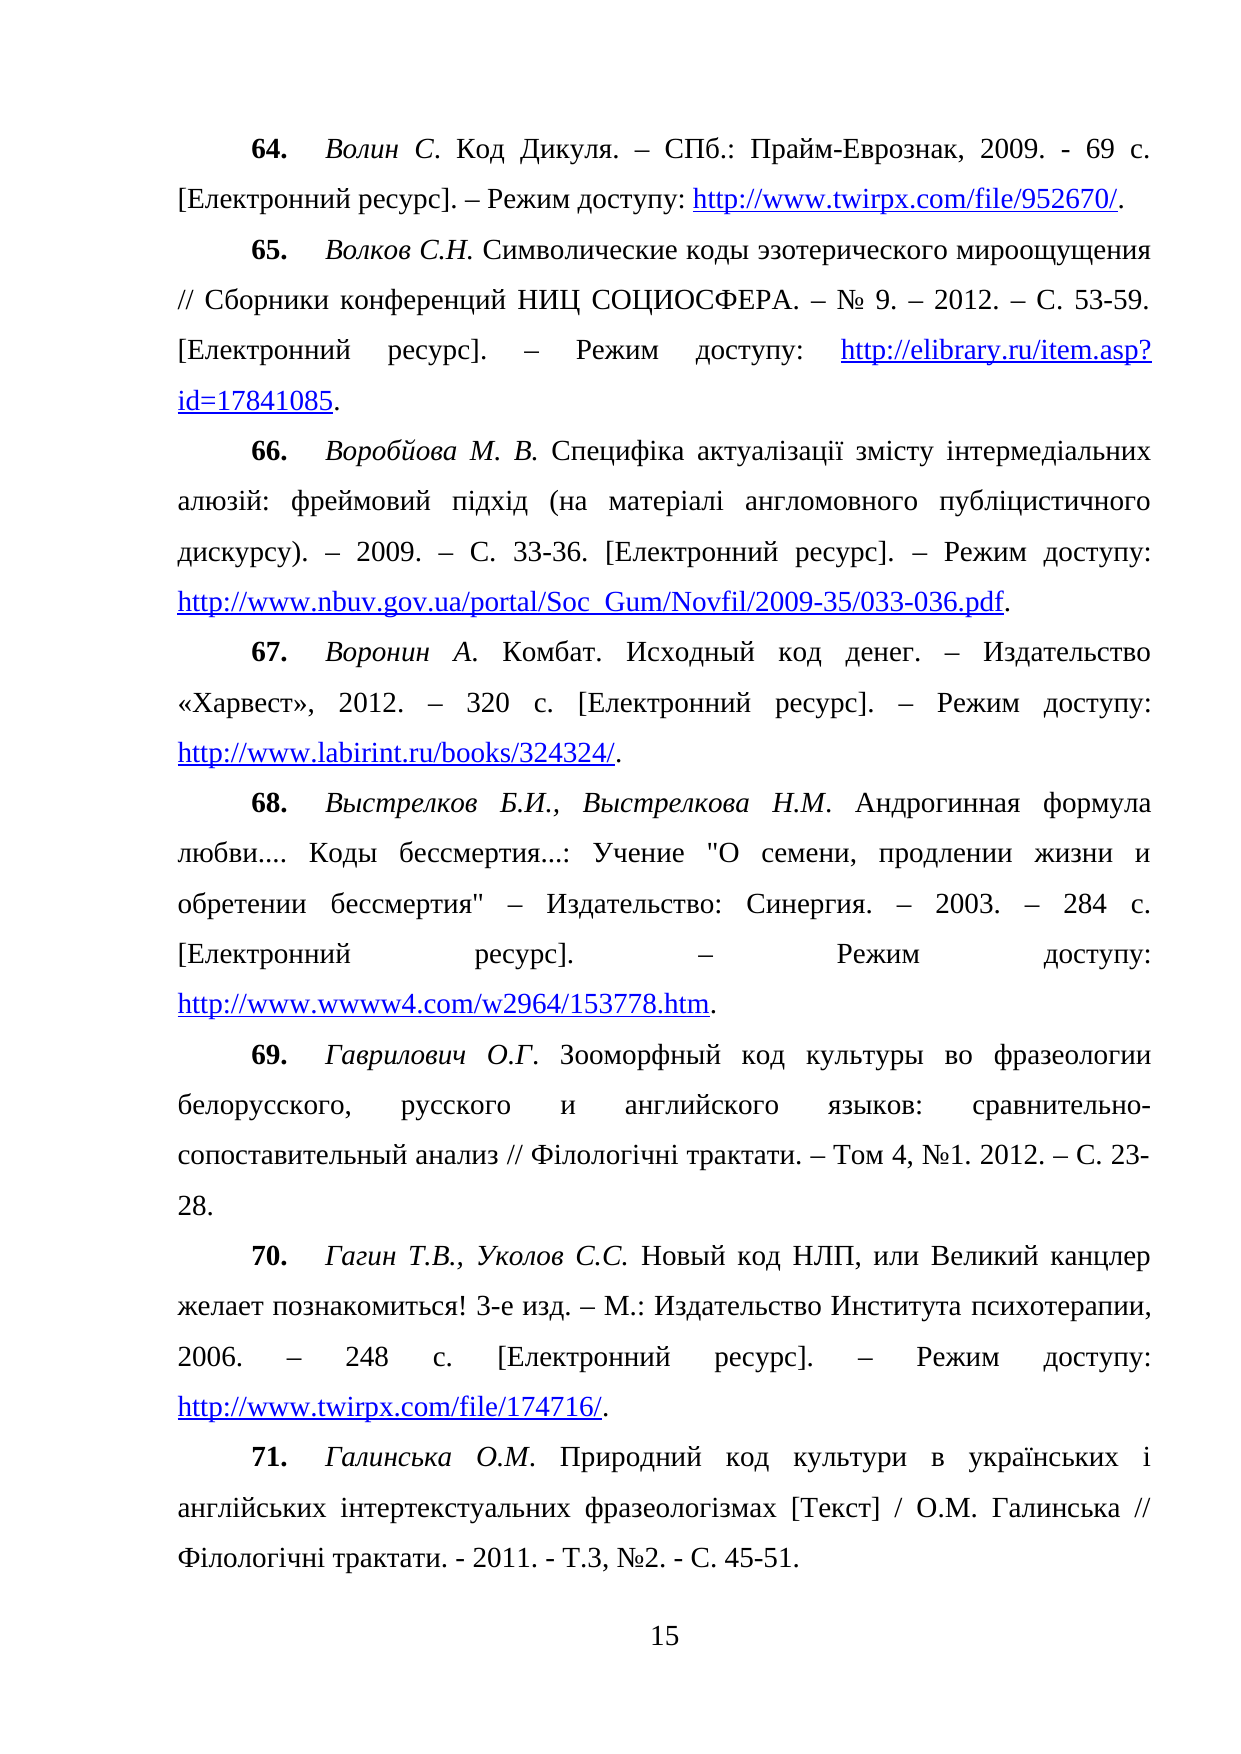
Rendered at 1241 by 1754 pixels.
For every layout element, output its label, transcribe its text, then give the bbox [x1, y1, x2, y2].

list Гагин Т.В., Уколов С.С. Новый код НЛП, или Великий канцлер желает познакомиться! 3-е изд. – М.: Издательство Института психотерапии, 2006. – 248 с. [Електронний ресурс]. – Режим доступу: http://www.twirpx.com/file/174716/. [177, 1238, 1152, 1423]
list Волин С. Код Дикуля. – СПб.: Прайм-Еврознак, 2009. - 69 с. [Електронний ресурс]. – Режим доступу: http://www.twirpx.com/file/952670/. [177, 131, 1152, 215]
list Галинська О.М. Природний код культури в українських і англійських інтертекстуальних фразеологізмах [Текст] / О.М. Галинська // Філологічні трактати. - 2011. - Т.3, №2. - С. 45-51. [177, 1439, 1152, 1573]
list Гаврилович О.Г. Зооморфный код культуры во фразеологии белорусского, русского и английского языков: сравнительно-сопоставительный анализ // Філологічні трактати. – Том 4, №1. 2012. – С. 23-28. [177, 1037, 1152, 1221]
list Воронин А. Комбат. Исходный код денег. – Издательство «Харвест», 2012. – 320 с. [Електронний ресурс]. – Режим доступу: http://www.labirint.ru/books/324324/. [177, 634, 1152, 768]
list Выстрелков Б.И., Выстрелкова Н.М. Андрогинная формула любви.... Коды бессмертия...: Учение "О семени, продлении жизни и обретении бессмертия" – Издательство: Синергия. – 2003. – 284 с. [Електронний ресурс]. – Режим доступу: http://www.wwww4.com/w2964/153778.htm. [177, 785, 1152, 1020]
list Воробйова М. В. Специфіка актуалізації змісту інтермедіальних алюзій: фреймовий підхід (на матеріалі англомовного публіцистичного дискурсу). – 2009. – С. 33-36. [Електронний ресурс]. – Режим доступу: http://www.nbuv.gov.ua/portal/Soc_Gum/Novfil/2009-35/033-036.pdf. [177, 433, 1152, 618]
list Волков С.Н. Символические коды эзотерического мироощущения // Сборники конференций НИЦ СОЦИОСФЕРА. – № 9. – 2012. – С. 53-59. [Електронний ресурс]. – Режим доступу: http://elibrary.ru/item.asp?id=17841085. [177, 232, 1152, 416]
